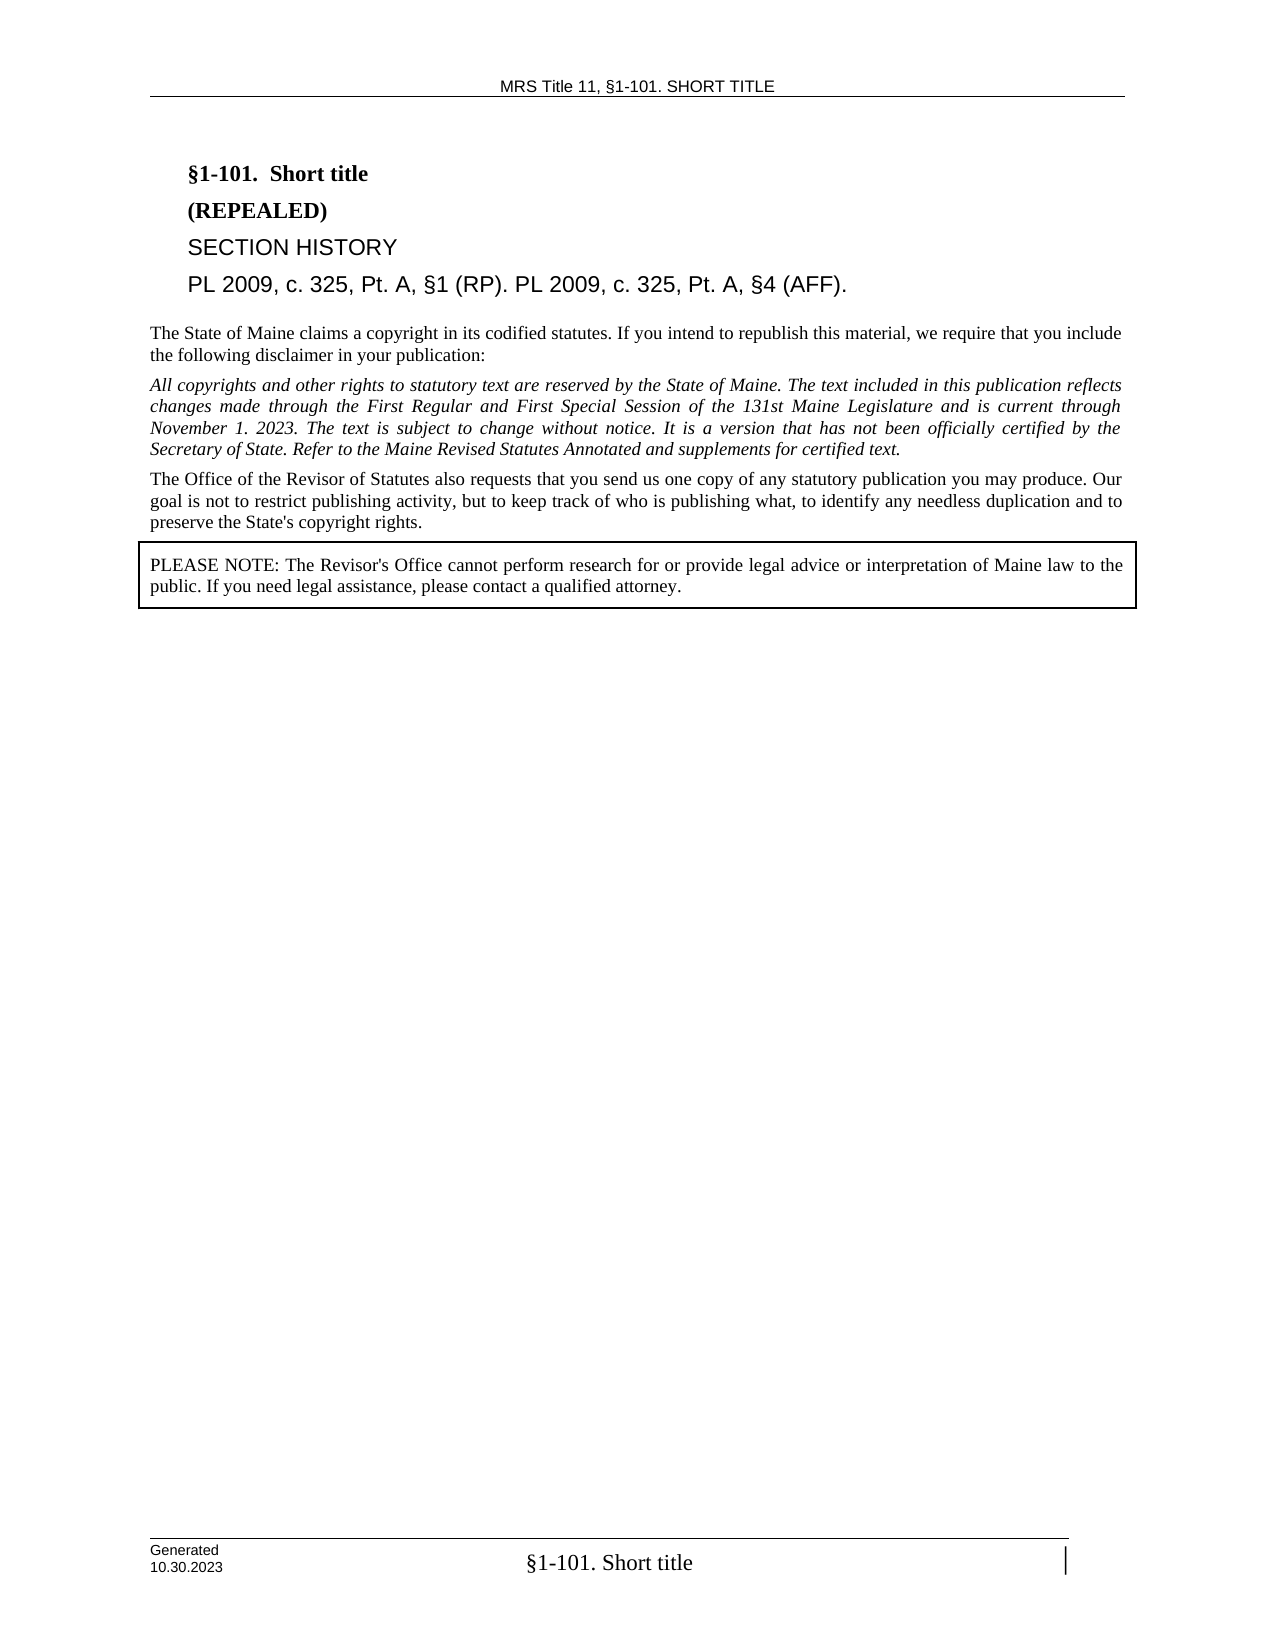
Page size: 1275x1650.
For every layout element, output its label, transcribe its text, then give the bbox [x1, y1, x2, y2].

text SECTION HISTORY [187, 234, 1125, 260]
text (REPEALED) [187, 197, 1125, 223]
text The Office of the Revisor of Statutes also requests that you send us one copy of any statutory publication you may produce. Our goal is not to restrict publishing activity, but to keep track of who is publishing what, to identify any needless duplication and to preserve the State's copyright rights. [150, 468, 1125, 533]
text The State of Maine claims a copyright in its codified statutes. If you intend to republish this material, we require that you include the following disclaimer in your publication: [150, 322, 1125, 365]
text All copyrights and other rights to statutory text are reserved by the State of Maine. The text included in this publication reflects changes made through the First Regular and First Special Session of the 131st Maine Legislature and is current through November 1. 2023 . The text is subject to change without notice. It is a version that has not been officially certified by the Secretary of State. Refer to the Maine Revised Statutes Annotated and supplements for certified text. [150, 373, 1125, 460]
text PLEASE NOTE: The Revisor's Office cannot perform research for or provide legal advice or interpretation of Maine law to the public. If you need legal assistance, please contact a qualified attorney. [140, 543, 1135, 607]
text §1-101. Short title [187, 160, 1125, 187]
text PL 2009, c. 325, Pt. A, §1 (RP). PL 2009, c. 325, Pt. A, §4 (AFF). [187, 271, 1125, 297]
